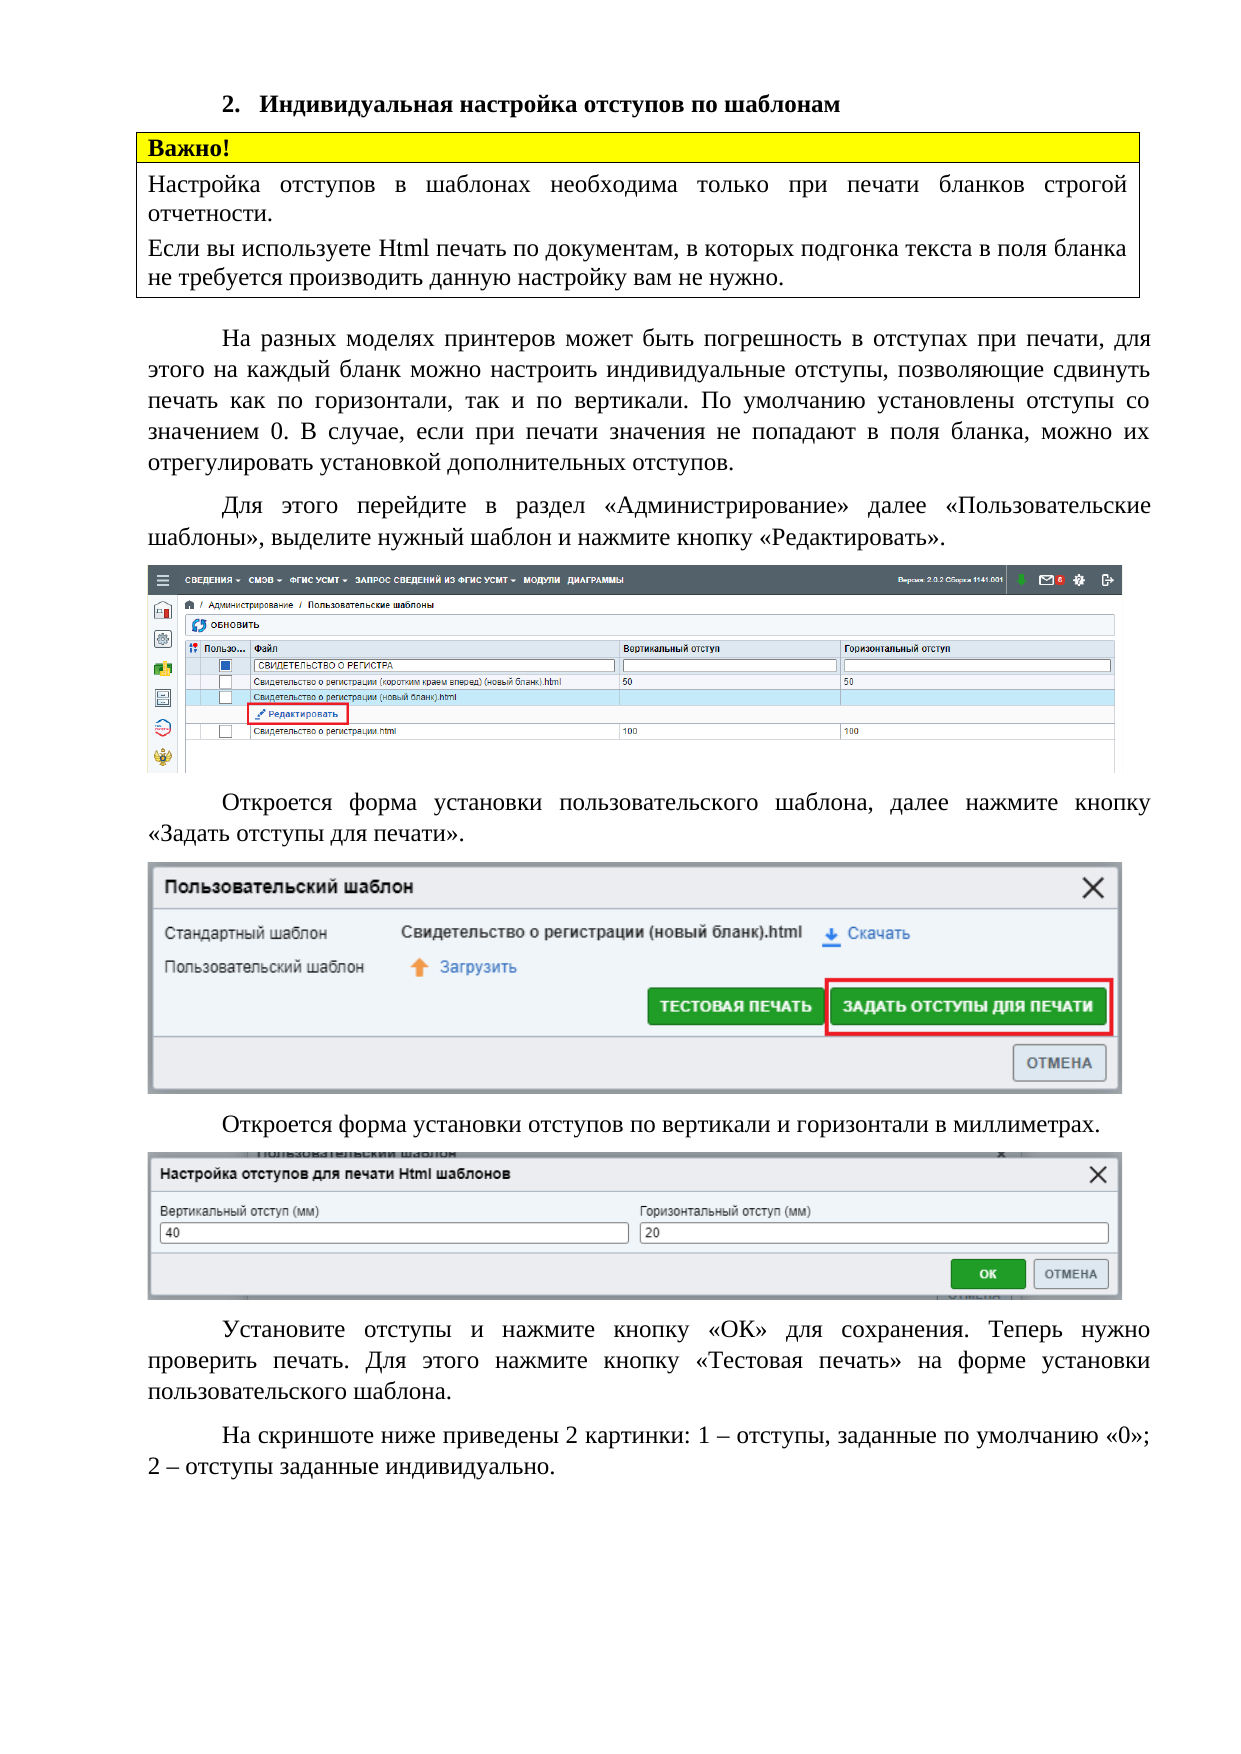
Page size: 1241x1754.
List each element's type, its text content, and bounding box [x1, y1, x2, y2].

picture [147, 1152, 1123, 1300]
text На разных моделях принтеров может быть погрешность в отступах при печати, для этого на каждый бланк можно настроить индивидуальные отступы, позволяющие сдвинуть печать как по горизонтали, так и по вертикали. По умолчанию установлены отступы со значением 0. В случае, если при печати значения не попадают в поля бланка, можно их отрегулировать установкой дополнительных отступов. [148, 323, 1152, 476]
text Установите отступы и нажмите кнопку «ОК» для сохранения. Теперь нужно проверить печать. Для этого нажмите кнопку «Тестовая печать» на форме установки пользовательского шаблона. [148, 1314, 1152, 1405]
picture [147, 565, 1123, 773]
picture [147, 862, 1123, 1094]
text Для этого перейдите в раздел «Администрирование» далее «Пользовательские шаблоны», выделите нужный шаблон и нажмите кнопку «Редактировать». [148, 491, 1152, 550]
text Откроется форма установки отступов по вертикали и горизонтали в миллиметрах. [148, 1109, 1152, 1137]
table_cell Настройка отступов в шаблонах необходима только при печати бланков строгой отчетности. Если вы используете Html печать по документам, в которых подгонка текста в поля бланка не требуется производить данную настройку вам не нужно. [137, 163, 1139, 297]
text На скриншоте ниже приведены 2 картинки: 1 – отступы, заданные по умолчанию «0»; 2 – отступы заданные индивидуально. [148, 1420, 1152, 1479]
list Индивидуальная настройка отступов по шаблонам [222, 89, 1152, 117]
text Откроется форма установки пользовательского шаблона, далее нажмите кнопку «Задать отступы для печати». [148, 787, 1152, 847]
table_header Важно! [137, 133, 1139, 162]
